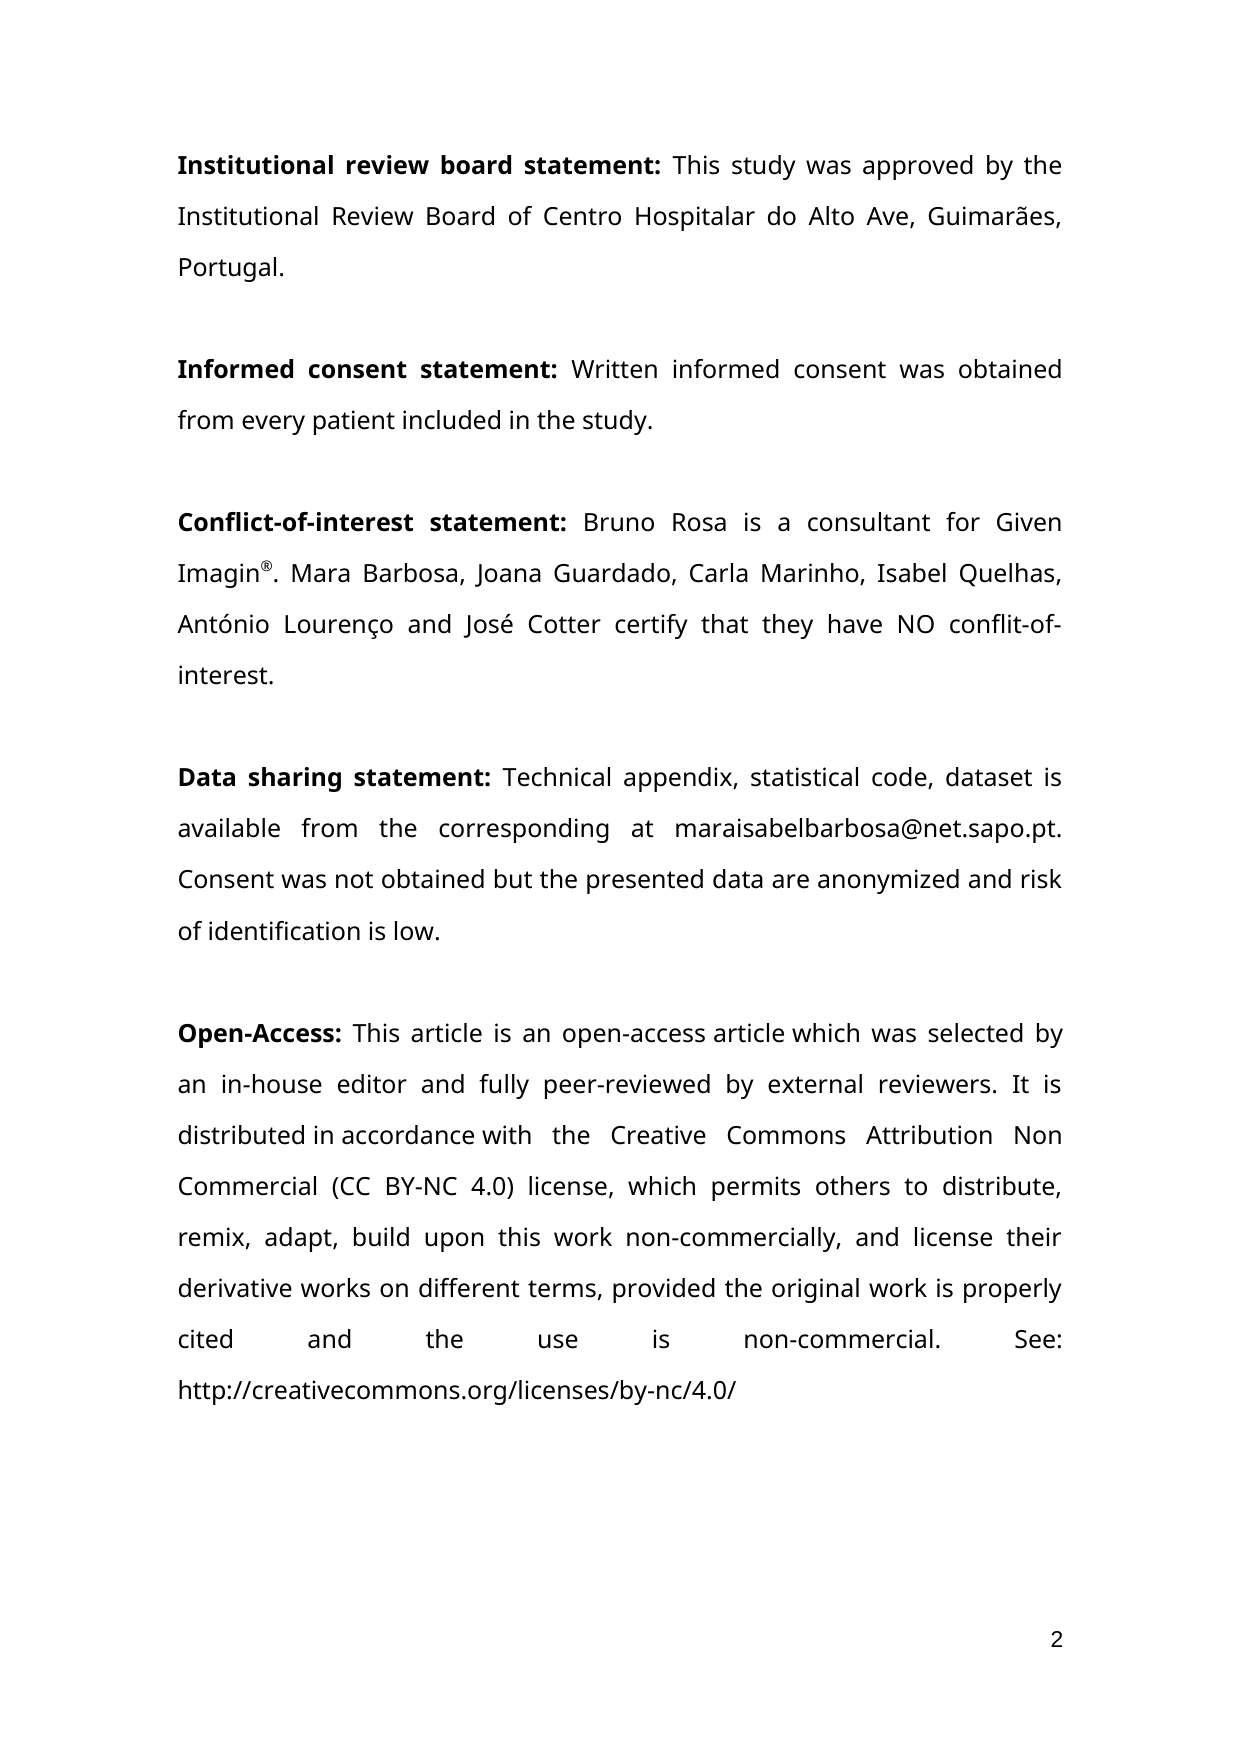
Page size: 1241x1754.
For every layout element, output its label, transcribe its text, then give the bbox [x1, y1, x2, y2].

text Data sharing statement: Technical appendix, statistical code, dataset is available from the corresponding at maraisabelbarbosa@net.sapo.pt. Consent was not obtained but the presented data are anonymized and risk of identification is low. [177, 760, 1063, 947]
text Informed consent statement: Written informed consent was obtained from every patient included in the study. [177, 352, 1063, 437]
text Institutional review board statement: This study was approved by the Institutional Review Board of Centro Hospitalar do Alto Ave, Guimarães, Portugal. [177, 148, 1063, 284]
text Open-Access: This article is an open-access article which was selected by an in-house editor and fully peer-reviewed by external reviewers. It is distributed in accordance with the Creative Commons Attribution Non Commercial (CC BY-NC 4.0) license, which permits others to distribute, remix, adapt, build upon this work non-commercially, and license their derivative works on different terms, provided the original work is properly cited and the use is non-commercial. See: http://creativecommons.org/licenses/by-nc/4.0/ [177, 1015, 1063, 1407]
text Conflict-of-interest statement: Bruno Rosa is a consultant for Given Imagin®. Mara Barbosa, Joana Guardado, Carla Marinho, Isabel Quelhas, António Lourenço and José Cotter certify that they have NO conflit-of-interest. [177, 505, 1063, 692]
